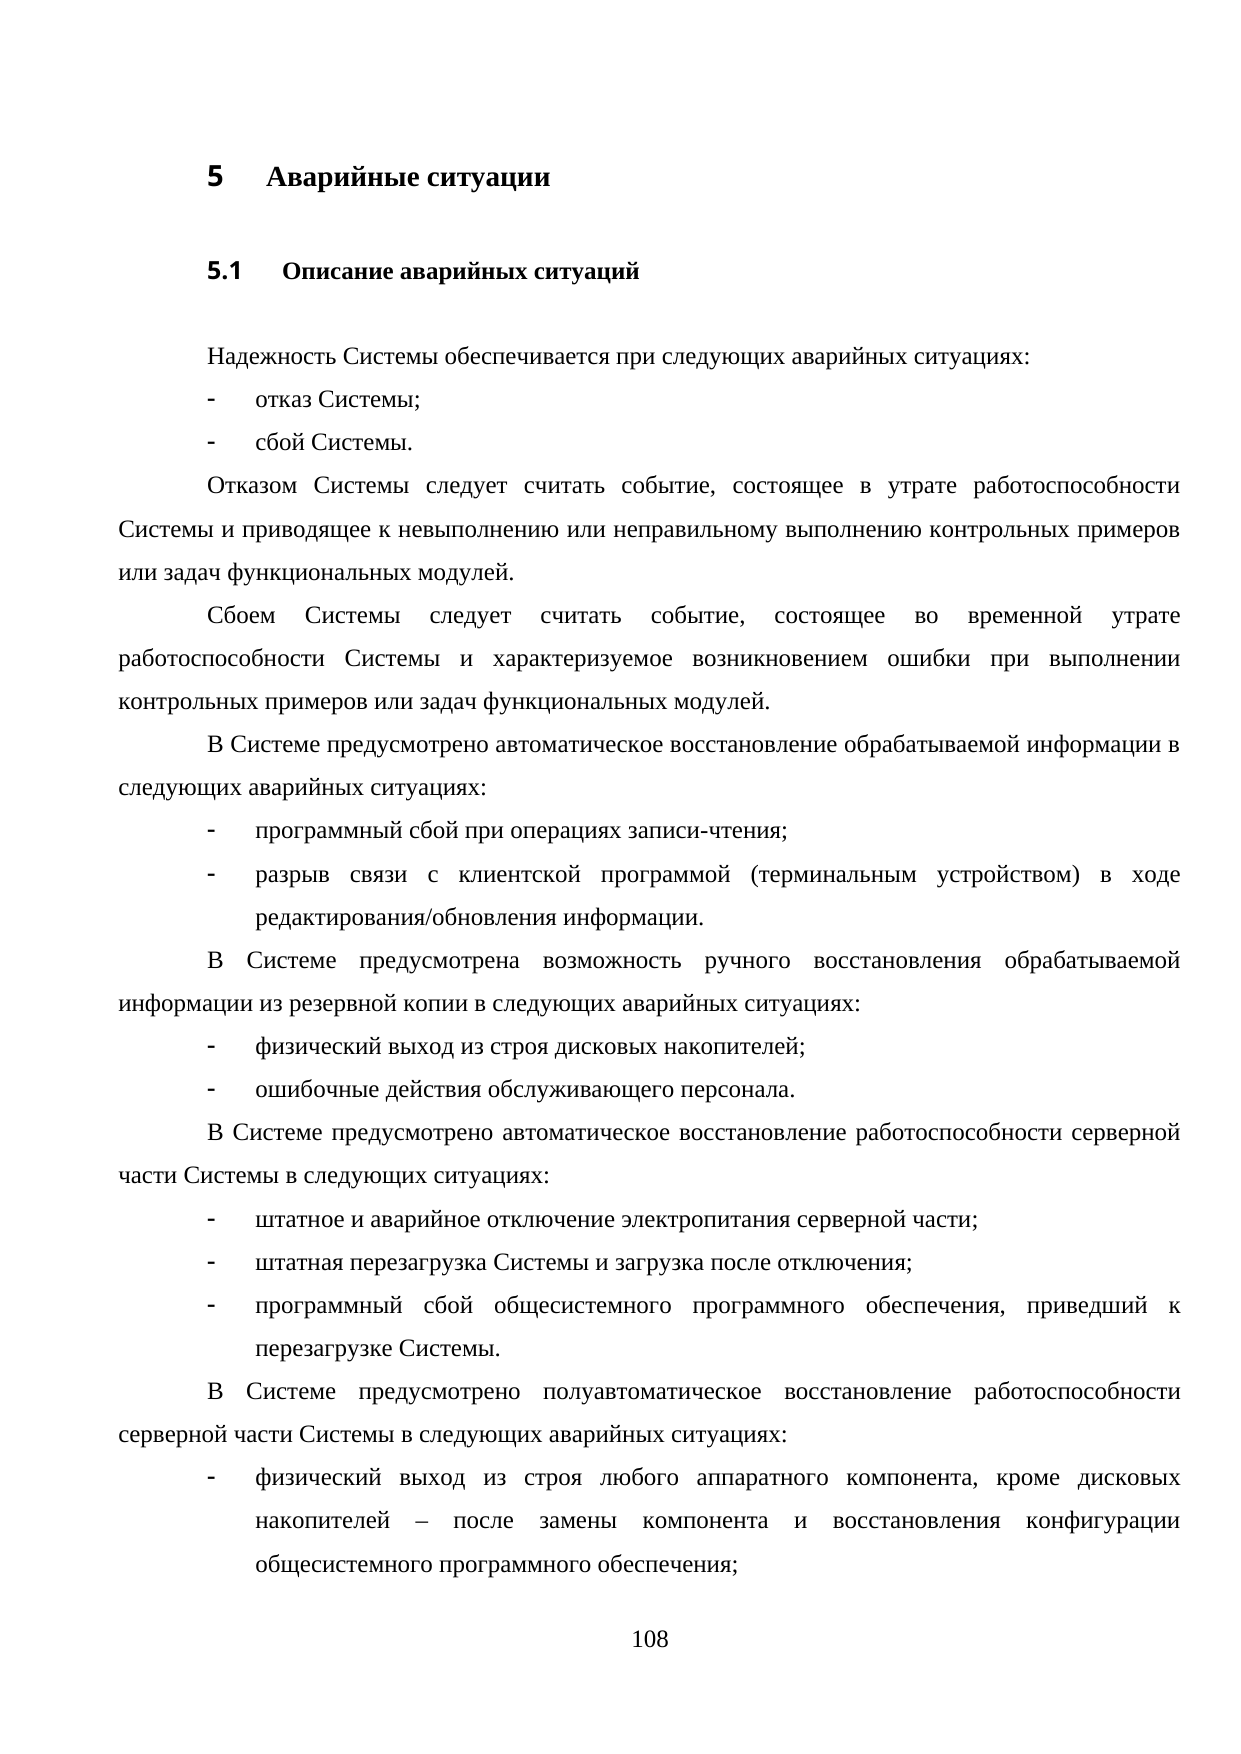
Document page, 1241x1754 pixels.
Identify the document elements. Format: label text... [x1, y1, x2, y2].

list штатная перезагрузка Системы и загрузка после отключения; [207, 1247, 1181, 1276]
text В Системе предусмотрено автоматическое восстановление работоспособности серверной части Системы в следующих ситуациях: [118, 1117, 1181, 1189]
text Надежность Системы обеспечивается при следующих аварийных ситуациях: [118, 341, 1181, 370]
list сбой Системы. [207, 427, 1181, 456]
subtitle Описание аварийных ситуаций [207, 253, 1181, 287]
list физический выход из строя любого аппаратного компонента, кроме дисковых накопителей – после замены компонента и восстановления конфигурации общесистемного программного обеспечения; [207, 1462, 1181, 1577]
list программный сбой при операциях записи-чтения; [207, 816, 1181, 844]
list физический выход из строя дисковых накопителей; [207, 1031, 1181, 1060]
list программный сбой общесистемного программного обеспечения, приведший к перезагрузке Системы. [207, 1290, 1181, 1362]
text Сбоем Системы следует считать событие, состоящее во временной утрате работоспособности Системы и характеризуемое возникновением ошибки при выполнении контрольных примеров или задач функциональных модулей. [118, 600, 1181, 715]
text Отказом Системы следует считать событие, состоящее в утрате работоспособности Системы и приводящее к невыполнению или неправильному выполнению контрольных примеров или задач функциональных модулей. [118, 471, 1181, 586]
list отказ Системы; [207, 384, 1181, 413]
subtitle Аварийные ситуации [207, 156, 1181, 195]
text В Системе предусмотрено автоматическое восстановление обрабатываемой информации в следующих аварийных ситуациях: [118, 729, 1181, 801]
text В Системе предусмотрена возможность ручного восстановления обрабатываемой информации из резервной копии в следующих аварийных ситуациях: [118, 945, 1181, 1017]
list ошибочные действия обслуживающего персонала. [207, 1074, 1181, 1103]
list штатное и аварийное отключение электропитания серверной части; [207, 1204, 1181, 1232]
list разрыв связи с клиентской программой (терминальным устройством) в ходе редактирования/обновления информации. [207, 859, 1181, 931]
text В Системе предусмотрено полуавтоматическое восстановление работоспособности серверной части Системы в следующих аварийных ситуациях: [118, 1376, 1181, 1448]
